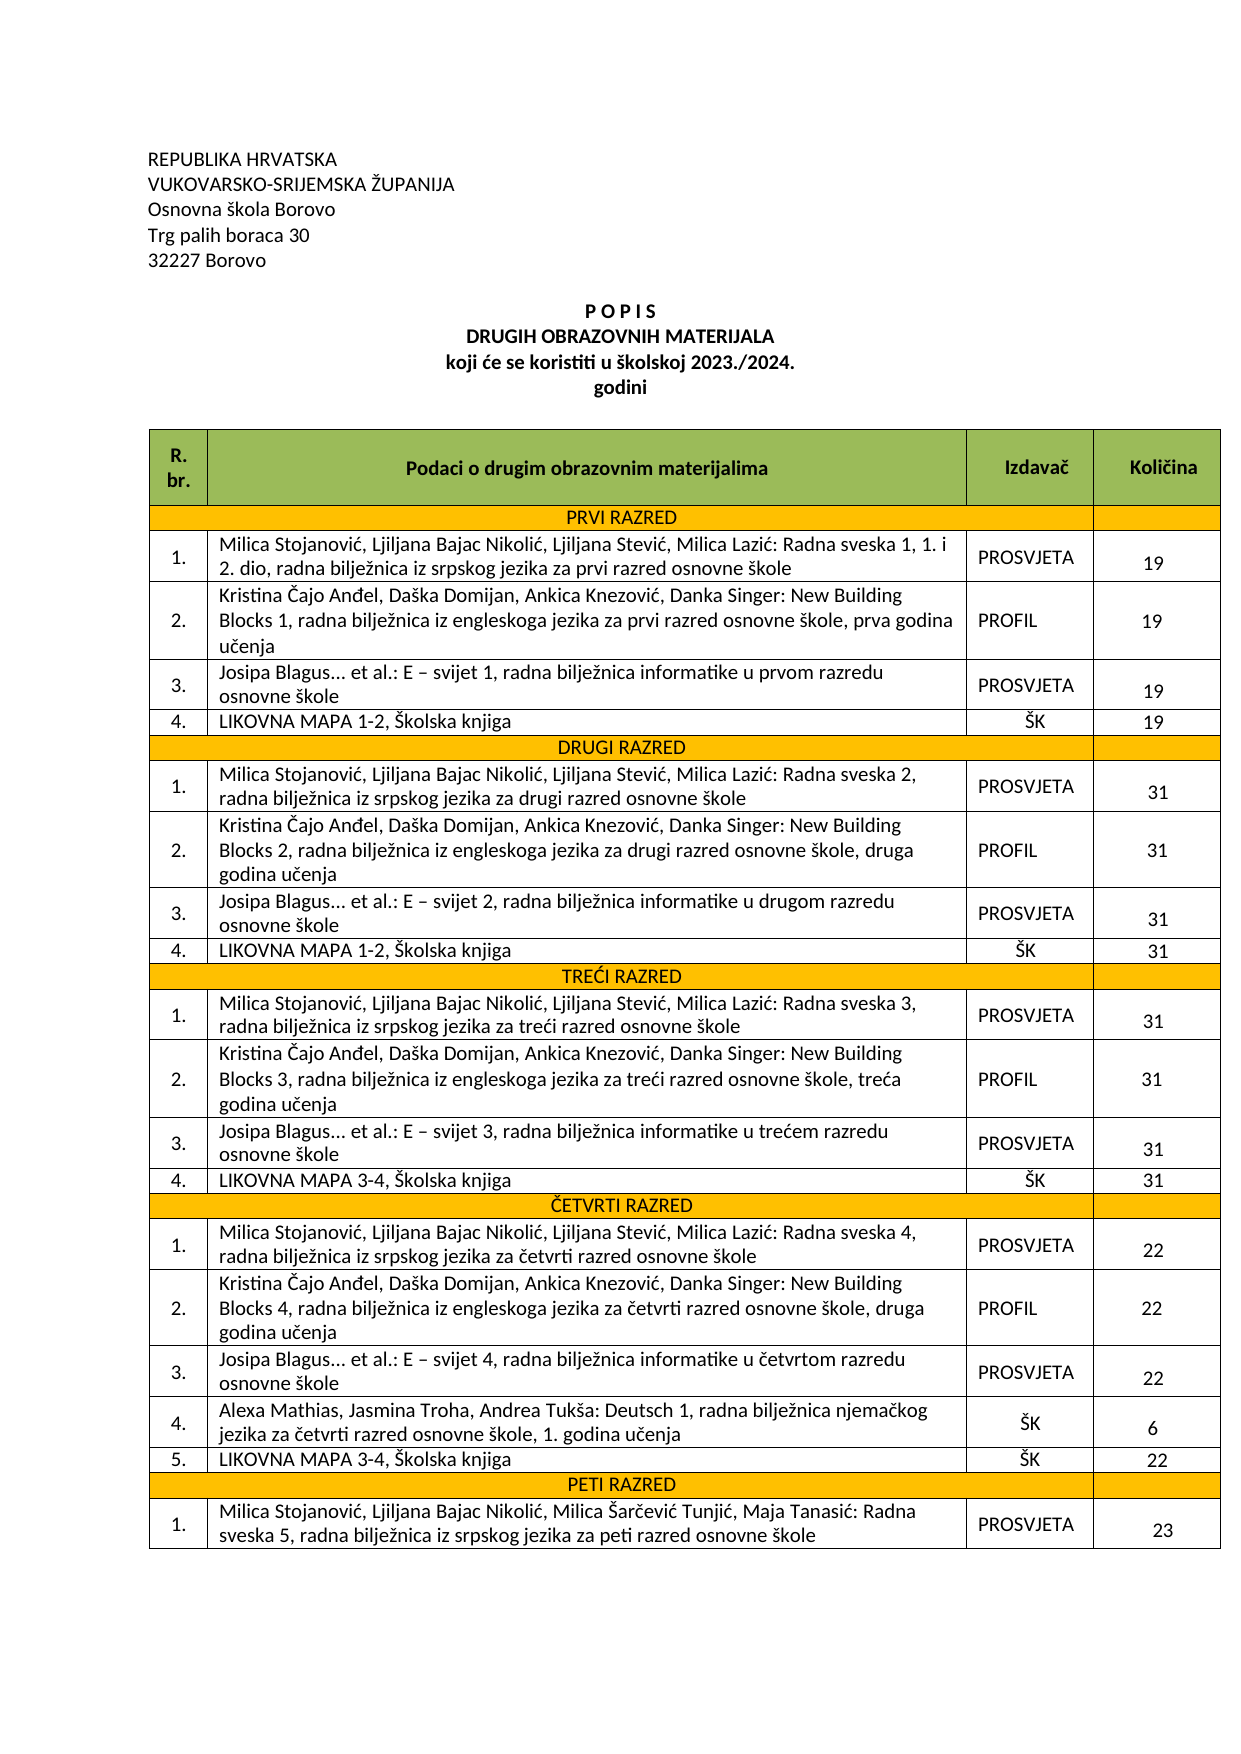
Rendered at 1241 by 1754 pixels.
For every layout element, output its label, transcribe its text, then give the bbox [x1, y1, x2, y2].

table_cell 4. [150, 710, 207, 734]
table_cell 1. [150, 761, 207, 811]
table_cell 19 [1094, 660, 1220, 709]
table_cell 2. [150, 812, 207, 887]
table_cell PROFIL [967, 582, 1093, 658]
table_cell Milica Stojanović, Ljiljana Bajac Nikolić, Ljiljana Stević, Milica Lazić: Radna sveska 4, radna bilježnica iz srpskog jezika za četvrti razred osnovne škole [208, 1219, 966, 1269]
table_cell 5. [150, 1448, 207, 1472]
table_cell PROSVJETA [967, 1118, 1093, 1167]
table_cell 4. [150, 1169, 207, 1193]
table_cell 19 [1094, 531, 1220, 581]
table_cell 2. [150, 1040, 207, 1117]
table_cell Kristina Čajo Anđel, Daška Domijan, Ankica Knezović, Danka Singer: New Building Blocks 1, radna bilježnica iz engleskoga jezika za prvi razred osnovne škole, prva godina učenja [208, 582, 966, 658]
table_header R. br. [150, 430, 207, 505]
table_cell PROSVJETA [967, 761, 1093, 811]
table_cell ŠK [967, 1169, 1093, 1193]
table_cell Milica Stojanović, Ljiljana Bajac Nikolić, Ljiljana Stević, Milica Lazić: Radna sveska 2, radna bilježnica iz srpskog jezika za drugi razred osnovne škole [208, 761, 966, 811]
table_cell 19 [1094, 710, 1220, 734]
table_cell PROSVJETA [967, 531, 1093, 581]
table_cell Milica Stojanović, Ljiljana Bajac Nikolić, Ljiljana Stević, Milica Lazić: Radna sveska 3, radna bilježnica iz srpskog jezika za treći razred osnovne škole [208, 990, 966, 1039]
table_cell 3. [150, 888, 207, 938]
table_cell Milica Stojanović, Ljiljana Bajac Nikolić, Milica Šarčević Tunjić, Maja Tanasić: Radna sveska 5, radna bilježnica iz srpskog jezika za peti razred osnovne škole [208, 1499, 966, 1548]
table_cell 1. [150, 1499, 207, 1548]
table_cell 31 [1094, 761, 1220, 811]
text 32227 Borovo [148, 247, 1105, 273]
table_header Izdavač [967, 430, 1093, 505]
table_cell 31 [1094, 939, 1220, 963]
table_cell Kristina Čajo Anđel, Daška Domijan, Ankica Knezović, Danka Singer: New Building Blocks 4, radna bilježnica iz engleskoga jezika za četvrti razred osnovne škole, druga godina učenja [208, 1270, 966, 1345]
table_cell 3. [150, 1346, 207, 1396]
table_cell PROSVJETA [967, 660, 1093, 709]
table_cell 4. [150, 1397, 207, 1447]
table_cell PROSVJETA [967, 990, 1093, 1039]
table_cell Kristina Čajo Anđel, Daška Domijan, Ankica Knezović, Danka Singer: New Building Blocks 2, radna bilježnica iz engleskoga jezika za drugi razred osnovne škole, druga godina učenja [208, 812, 966, 887]
table_cell [1094, 1473, 1220, 1498]
table_cell PROFIL [967, 1040, 1093, 1117]
table_cell 31 [1094, 1040, 1220, 1117]
table_cell 22 [1094, 1270, 1220, 1345]
table_cell LIKOVNA MAPA 1-2, Školska knjiga [208, 710, 966, 734]
table_cell PROFIL [967, 812, 1093, 887]
table_cell PROSVJETA [967, 888, 1093, 938]
table_header Količina [1094, 430, 1220, 505]
text Osnovna škola Borovo Trg palih boraca 30 [148, 197, 367, 247]
table_cell LIKOVNA MAPA 3-4, Školska knjiga [208, 1169, 966, 1193]
table_cell 31 [1094, 1169, 1220, 1193]
table_cell 6 [1094, 1397, 1220, 1447]
table_cell PETI RAZRED [150, 1473, 1093, 1498]
table_cell PRVI RAZRED [150, 506, 1093, 530]
table_cell 3. [150, 1118, 207, 1167]
table_cell [1094, 1194, 1220, 1218]
table_cell PROSVJETA [967, 1499, 1093, 1548]
table_cell Josipa Blagus... et al.: E – svijet 4, radna bilježnica informatike u četvrtom razredu osnovne škole [208, 1346, 966, 1396]
table_cell Milica Stojanović, Ljiljana Bajac Nikolić, Ljiljana Stević, Milica Lazić: Radna sveska 1, 1. i 2. dio, radna bilježnica iz srpskog jezika za prvi razred osnovne škole [208, 531, 966, 581]
table_cell Josipa Blagus... et al.: E – svijet 1, radna bilježnica informatike u prvom razredu osnovne škole [208, 660, 966, 709]
text DRUGIH OBRAZOVNIH MATERIJALA [419, 324, 821, 349]
table_cell Josipa Blagus... et al.: E – svijet 2, radna bilježnica informatike u drugom razredu osnovne škole [208, 888, 966, 938]
table_cell 4. [150, 939, 207, 963]
table_cell 1. [150, 1219, 207, 1269]
table_cell 2. [150, 1270, 207, 1345]
table_cell Josipa Blagus... et al.: E – svijet 3, radna bilježnica informatike u trećem razredu osnovne škole [208, 1118, 966, 1167]
table_cell 23 [1094, 1499, 1220, 1548]
table_cell 31 [1094, 1118, 1220, 1167]
table_cell DRUGI RAZRED [150, 736, 1093, 760]
table_cell 31 [1094, 812, 1220, 887]
table_cell 22 [1094, 1219, 1220, 1269]
table_cell TREĆI RAZRED [150, 964, 1093, 989]
table_cell ŠK [967, 1397, 1093, 1447]
table_cell Alexa Mathias, Jasmina Troha, Andrea Tukša: Deutsch 1, radna bilježnica njemačkog jezika za četvrti razred osnovne škole, 1. godina učenja [208, 1397, 966, 1447]
table_cell Kristina Čajo Anđel, Daška Domijan, Ankica Knezović, Danka Singer: New Building Blocks 3, radna bilježnica iz engleskoga jezika za treći razred osnovne škole, treća godina učenja [208, 1040, 966, 1117]
text P O P I S [420, 298, 821, 324]
table_cell [1094, 506, 1220, 530]
table_cell 2. [150, 582, 207, 658]
text REPUBLIKA HRVATSKA VUKOVARSKO-SRIJEMSKA ŽUPANIJA [148, 146, 455, 197]
table_cell 22 [1094, 1346, 1220, 1396]
table_cell ŠK [967, 1448, 1093, 1472]
table_cell 19 [1094, 582, 1220, 658]
table_cell ŠK [967, 710, 1093, 734]
table_cell 31 [1094, 888, 1220, 938]
table_cell 22 [1094, 1448, 1220, 1472]
table_cell [1094, 964, 1220, 989]
table_cell PROSVJETA [967, 1219, 1093, 1269]
table_cell PROFIL [967, 1270, 1093, 1345]
table_cell [1094, 736, 1220, 760]
table_cell ČETVRTI RAZRED [150, 1194, 1093, 1218]
table_cell ŠK [967, 939, 1093, 963]
table_cell 1. [150, 531, 207, 581]
table_cell 31 [1094, 990, 1220, 1039]
table_cell 1. [150, 990, 207, 1039]
table_header Podaci o drugim obrazovnim materijalima [208, 430, 966, 505]
text koji će se koristiti u školskoj 2023./2024. godini [420, 349, 821, 400]
table_cell PROSVJETA [967, 1346, 1093, 1396]
table_cell LIKOVNA MAPA 3-4, Školska knjiga [208, 1448, 966, 1472]
table_cell 3. [150, 660, 207, 709]
table_cell LIKOVNA MAPA 1-2, Školska knjiga [208, 939, 966, 963]
